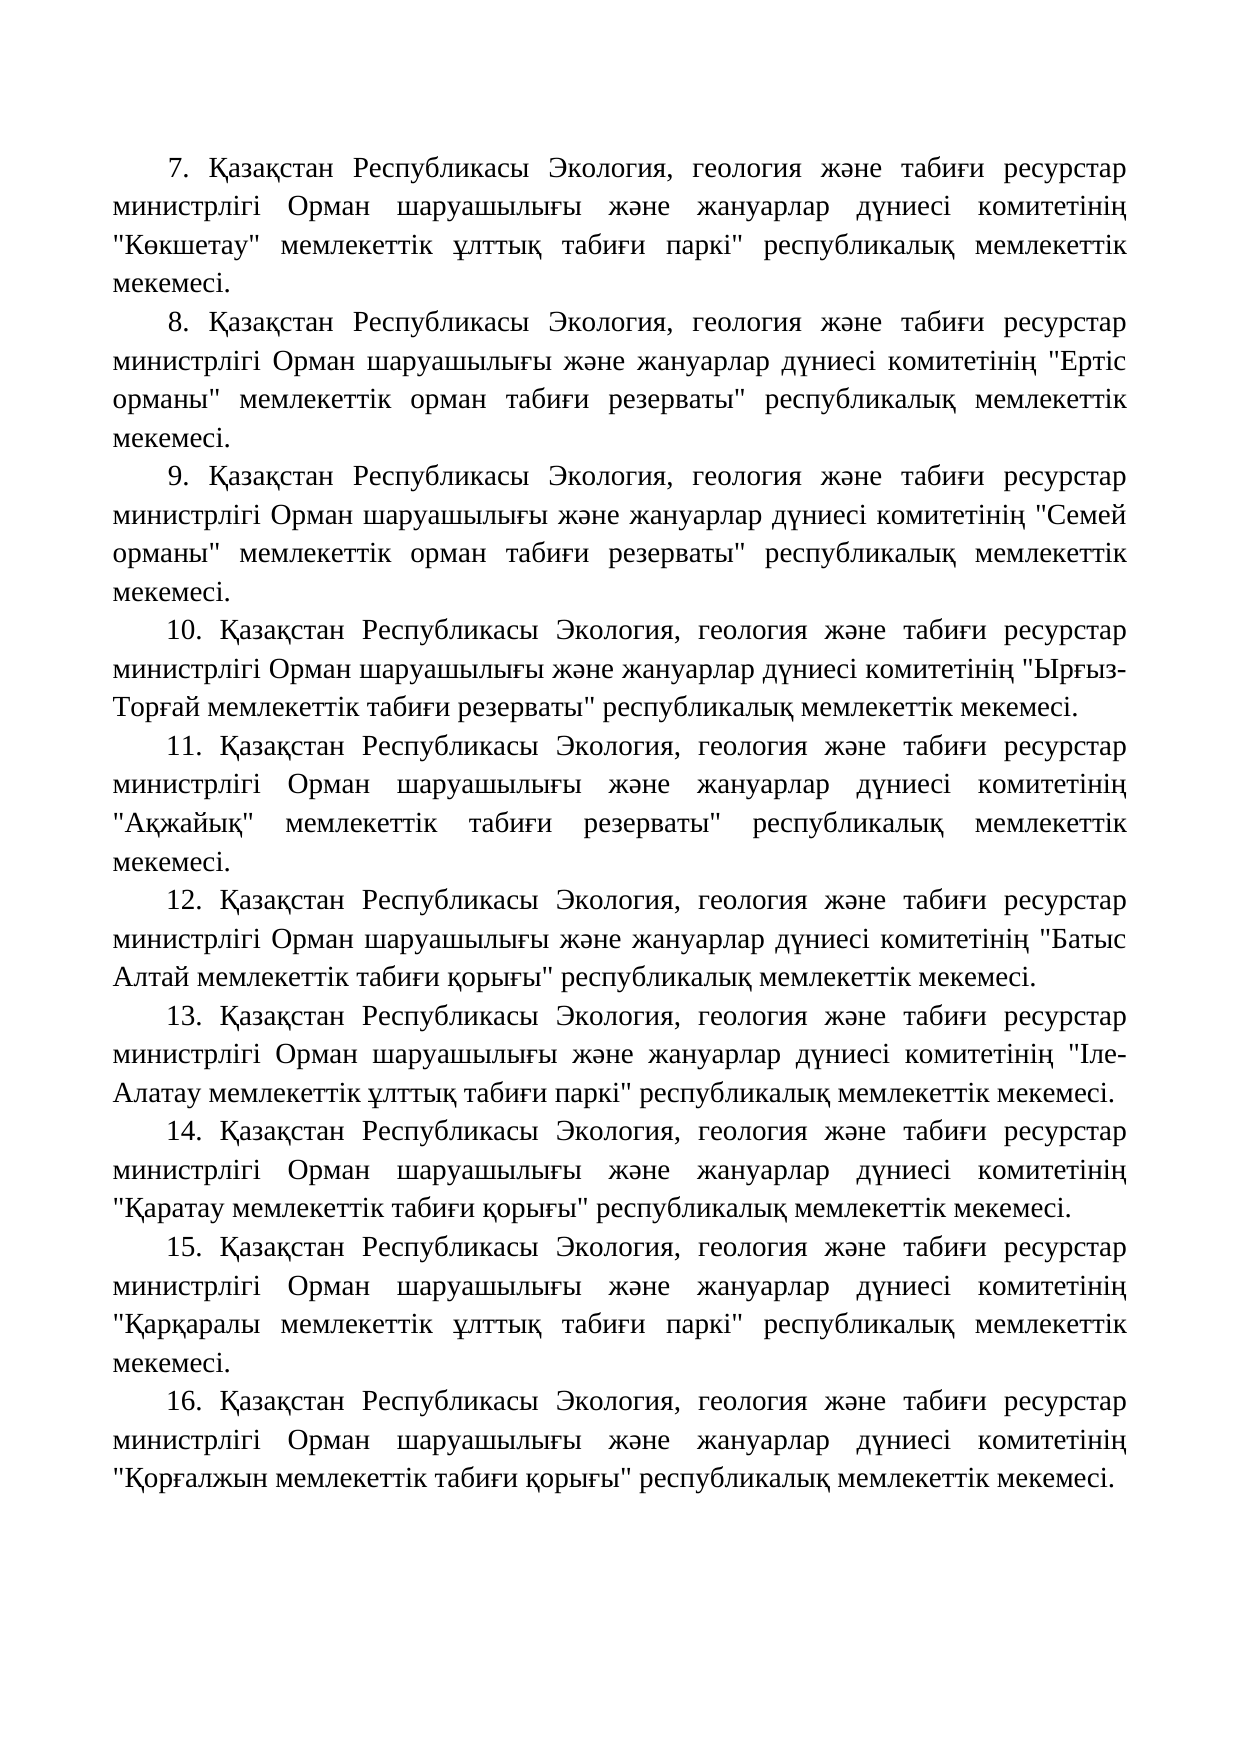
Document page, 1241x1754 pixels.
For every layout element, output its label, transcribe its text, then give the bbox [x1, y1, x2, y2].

text 14. Қазақстан Республикасы Экология, геология және табиғи ресурстар министрлігі Орман шаруашылығы және жануарлар дүниесі комитетінің "Қаратау мемлекеттік табиғи қорығы" республикалық мемлекеттік мекемесі. [112, 1113, 1128, 1224]
text 9. Қазақстан Республикасы Экология, геология және табиғи ресурстар министрлігі Орман шаруашылығы және жануарлар дүниесі комитетінің "Семей орманы" мемлекеттік орман табиғи резерваты" республикалық мемлекеттік мекемесі. [112, 458, 1128, 607]
text 7. Қазақстан Республикасы Экология, геология және табиғи ресурстар министрлігі Орман шаруашылығы және жануарлар дүниесі комитетінің "Көкшетау" мемлекеттік ұлттық табиғи паркі" республикалық мемлекеттік мекемесі. [112, 150, 1128, 299]
text 15. Қазақстан Республикасы Экология, геология және табиғи ресурстар министрлігі Орман шаруашылығы және жануарлар дүниесі комитетінің "Қарқаралы мемлекеттік ұлттық табиғи паркі" республикалық мемлекеттік мекемесі. [112, 1229, 1128, 1378]
text 16. Қазақстан Республикасы Экология, геология және табиғи ресурстар министрлігі Орман шаруашылығы және жануарлар дүниесі комитетінің "Қорғалжын мемлекеттік табиғи қорығы" республикалық мемлекеттік мекемесі. [112, 1383, 1128, 1494]
text 8. Қазақстан Республикасы Экология, геология және табиғи ресурстар министрлігі Орман шаруашылығы және жануарлар дүниесі комитетінің "Ертіс орманы" мемлекеттік орман табиғи резерваты" республикалық мемлекеттік мекемесі. [112, 304, 1128, 453]
text 12. Қазақстан Республикасы Экология, геология және табиғи ресурстар министрлігі Орман шаруашылығы және жануарлар дүниесі комитетінің "Батыс Алтай мемлекеттік табиғи қорығы" республикалық мемлекеттік мекемесі. [112, 882, 1128, 993]
text 13. Қазақстан Республикасы Экология, геология және табиғи ресурстар министрлігі Орман шаруашылығы және жануарлар дүниесі комитетінің "Іле-Алатау мемлекеттік ұлттық табиғи паркі" республикалық мемлекеттік мекемесі. [112, 998, 1128, 1108]
text 10. Қазақстан Республикасы Экология, геология және табиғи ресурстар министрлігі Орман шаруашылығы және жануарлар дүниесі комитетінің "Ырғыз-Торғай мемлекеттік табиғи резерваты" республикалық мемлекеттік мекемесі. [112, 612, 1128, 723]
text 11. Қазақстан Республикасы Экология, геология және табиғи ресурстар министрлігі Орман шаруашылығы және жануарлар дүниесі комитетінің "Ақжайық" мемлекеттік табиғи резерваты" республикалық мемлекеттік мекемесі. [112, 728, 1128, 877]
